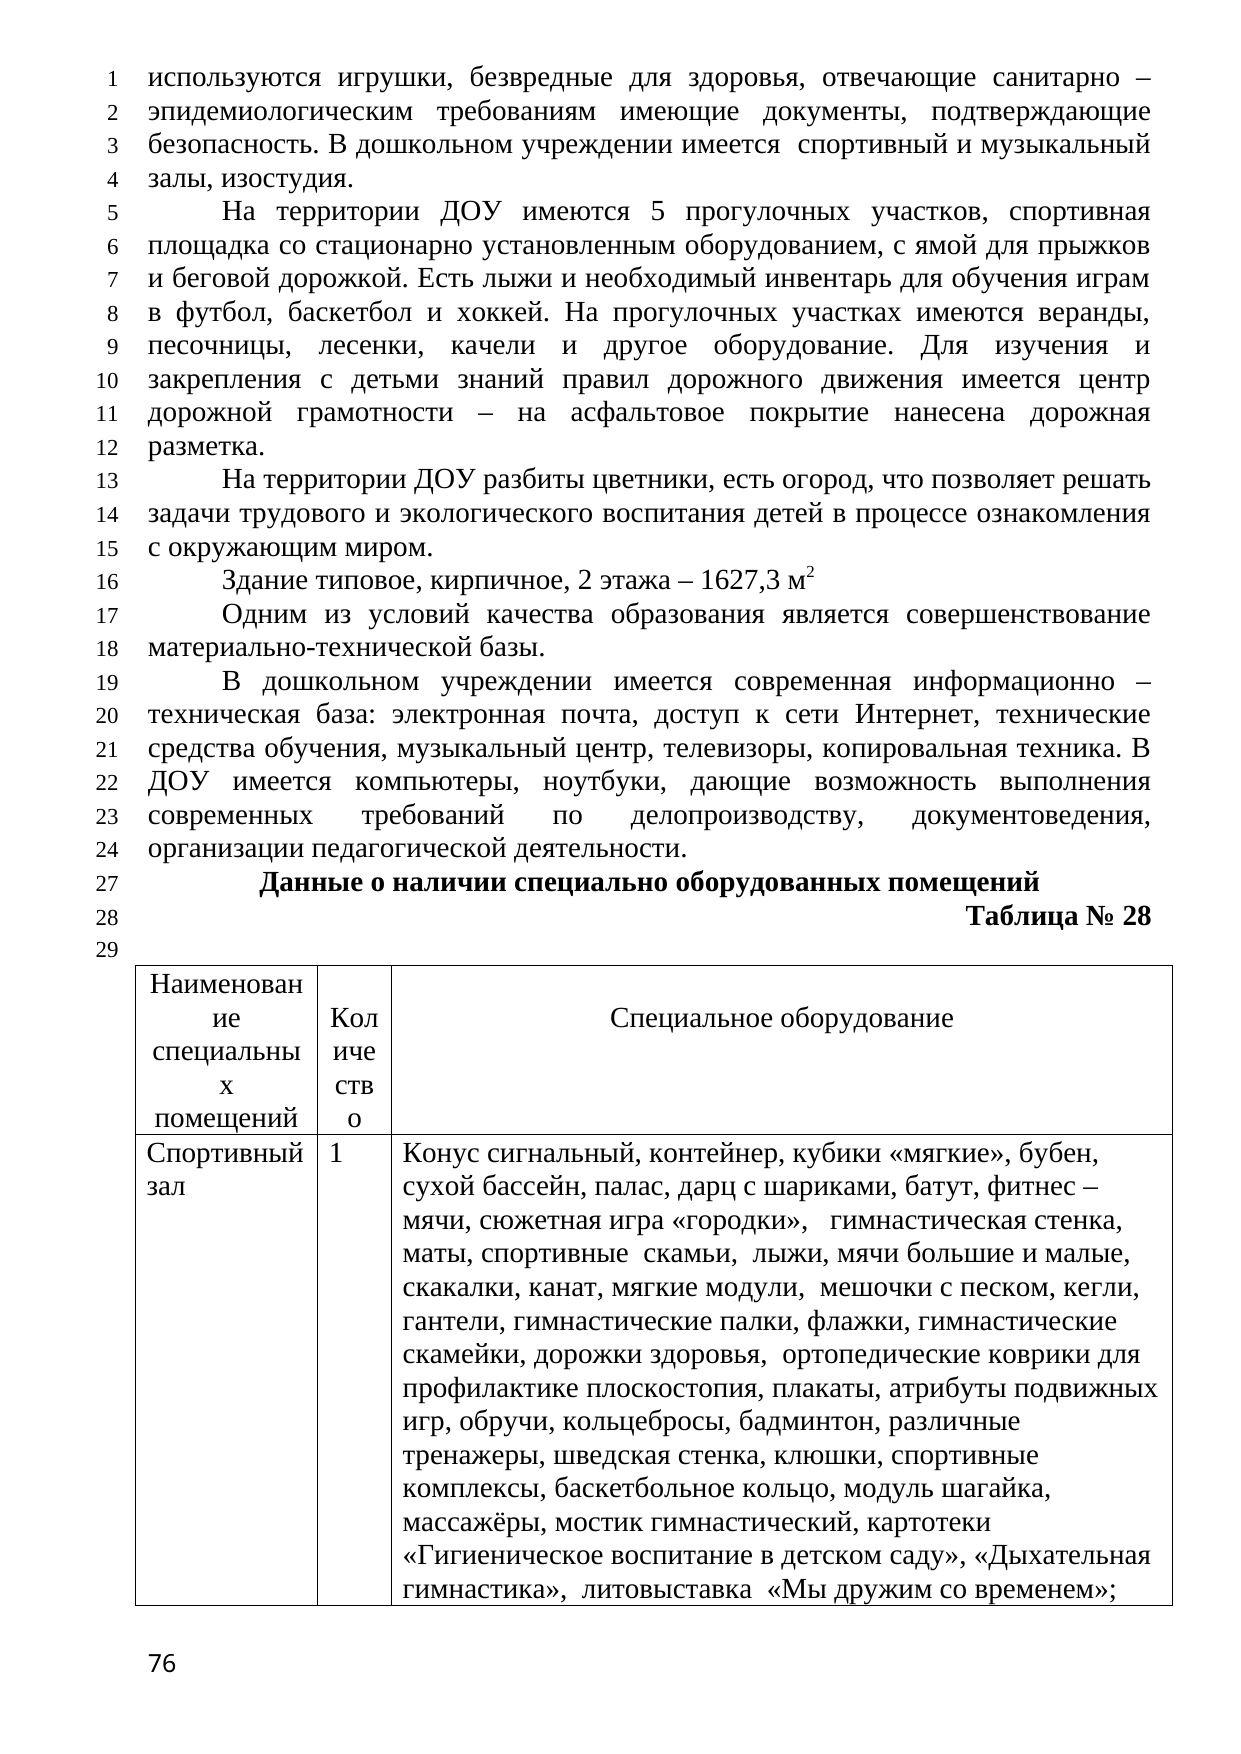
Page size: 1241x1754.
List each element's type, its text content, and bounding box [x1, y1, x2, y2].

table_header Наименование специальных помещений [136, 966, 317, 1134]
table_cell Спортивный зал [136, 1135, 317, 1604]
text На территории ДОУ разбиты цветники, есть огород, что позволяет решать задачи трудового и экологического воспитания детей в процессе ознакомления с окружающим миром. [148, 462, 1152, 562]
table_cell 1 [318, 1135, 391, 1604]
text На территории ДОУ имеются 5 прогулочных участков, спортивная площадка со стационарно установленным оборудованием, с ямой для прыжков и беговой дорожкой. Есть лыжи и необходимый инвентарь для обучения играм в футбол, баскетбол и хоккей. На прогулочных участках имеются веранды, песочницы, лесенки, качели и другое оборудование. Для изучения и закрепления с детьми знаний правил дорожного движения имеется центр дорожной грамотности – на асфальтовое покрытие нанесена дорожная разметка. [148, 193, 1152, 462]
table_header Количество [318, 966, 391, 1134]
text В дошкольном учреждении имеется современная информационно – техническая база: электронная почта, доступ к сети Интернет, технические средства обучения, музыкальный центр, телевизоры, копировальная техника. В ДОУ имеется компьютеры, ноутбуки, дающие возможность выполнения современных требований по делопроизводству, документоведения, организации педагогической деятельности. [148, 663, 1152, 864]
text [148, 59, 1152, 193]
text Таблица № 28 [148, 898, 1152, 931]
text Данные о наличии специально оборудованных помещений [148, 864, 1152, 898]
text Здание типовое, кирпичное, 2 этажа – 1627,3 м2 [148, 562, 1152, 596]
table_header Специальное оборудование [392, 966, 1172, 1134]
text Одним из условий качества образования является совершенствование материально-технической базы. [148, 596, 1152, 663]
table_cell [392, 1135, 1172, 1604]
